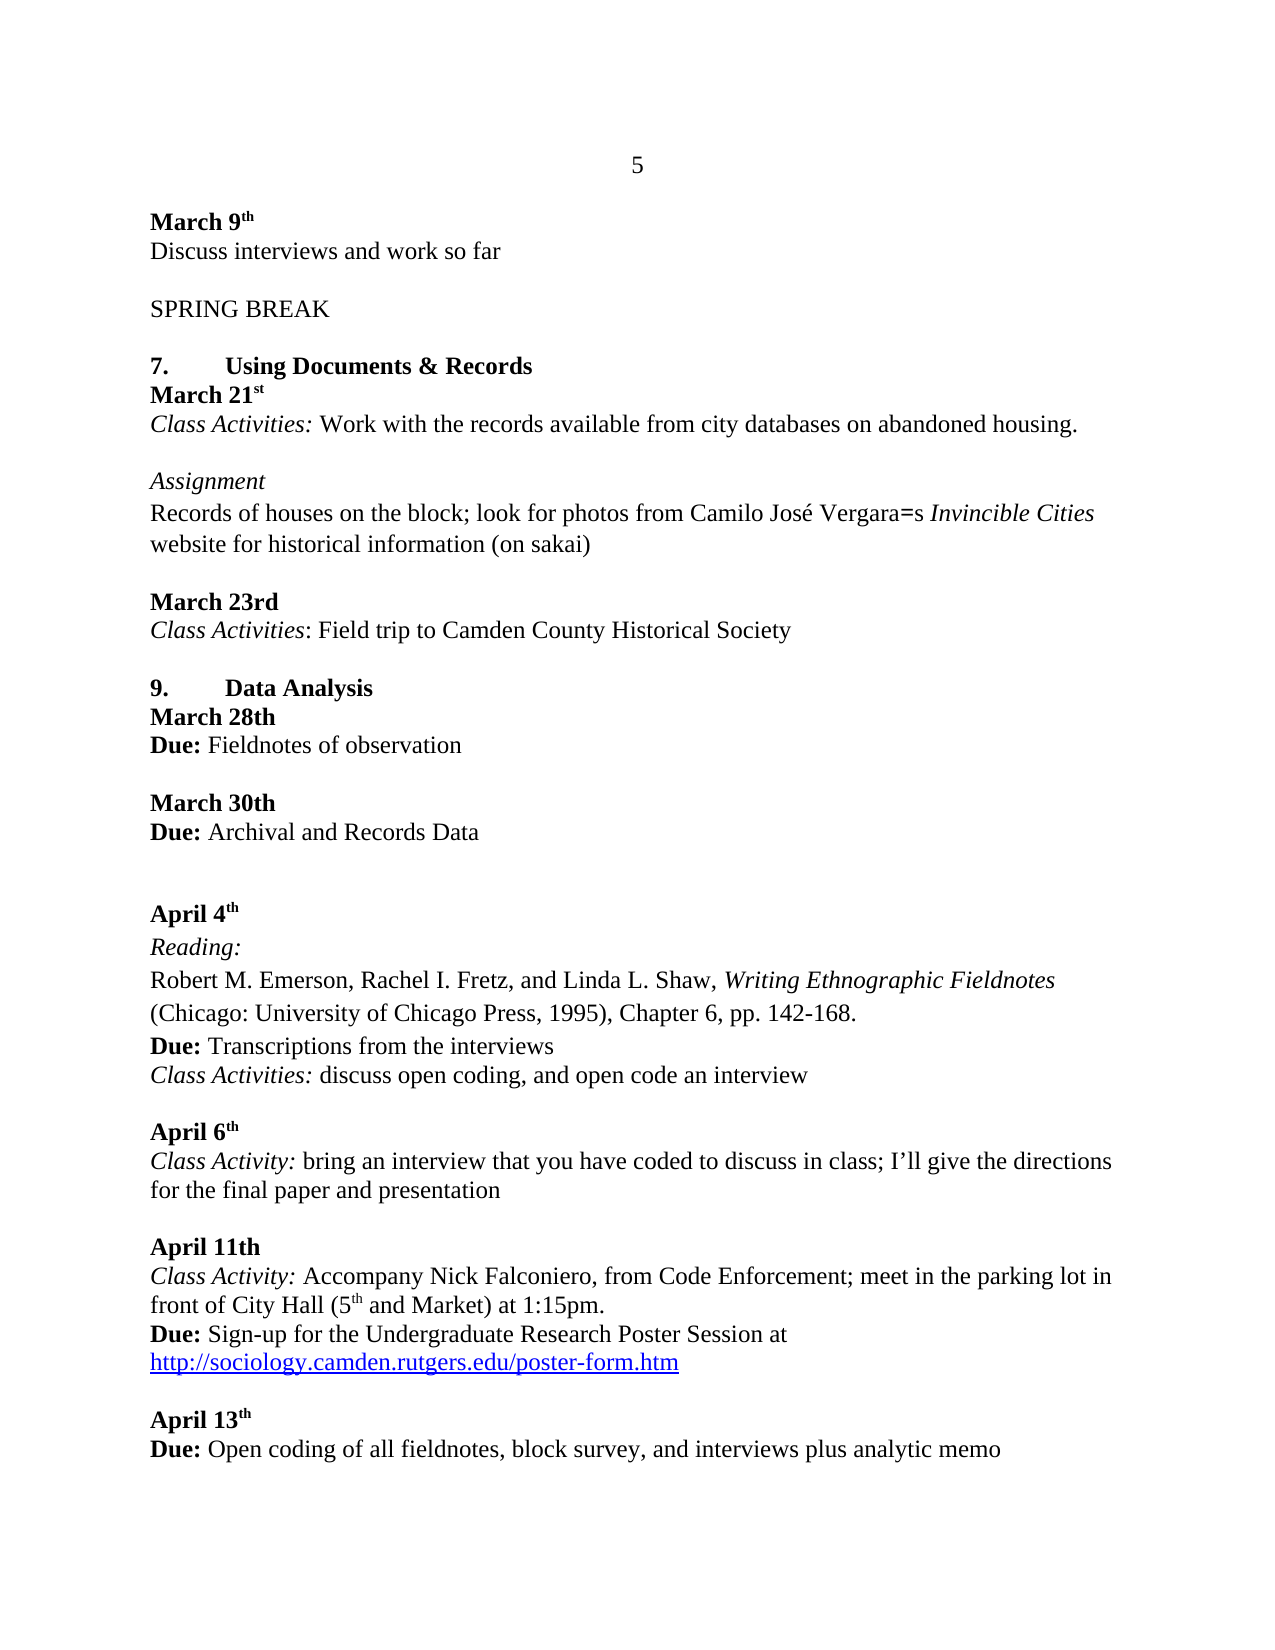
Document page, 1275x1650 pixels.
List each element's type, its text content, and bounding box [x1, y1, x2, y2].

text Assignment [150, 466, 1125, 495]
text March 23rd [150, 587, 1125, 615]
text March 28th [150, 702, 1125, 730]
text April 13th [150, 1405, 1125, 1434]
text 7. Using Documents & Records [150, 351, 1125, 380]
text Due: Transcriptions from the interviews [150, 1031, 1125, 1060]
text SPRING BREAK [150, 294, 1125, 322]
text 9. Data Analysis [150, 673, 1125, 702]
text Class Activities: Field trip to Camden County Historical Society [150, 615, 1125, 644]
text Class Activities: discuss open coding, and open code an interview [150, 1060, 1125, 1089]
text Discuss interviews and work so far [150, 236, 1125, 265]
text April 6th [150, 1117, 1125, 1146]
text April 11th [150, 1232, 1125, 1261]
text March 21st [150, 380, 1125, 409]
text Robert M. Emerson, Rachel I. Fretz, and Linda L. Shaw, Writing Ethnographic Fieldnotes (Chicago: University of Chicago Press, 1995), Chapter 6, pp. 142-168. [150, 965, 1125, 1027]
text March 9th [150, 207, 1125, 236]
text April 4th Reading: [150, 899, 1125, 961]
text Due: Archival and Records Data [150, 817, 1125, 845]
text Due: Sign-up for the Undergraduate Research Poster Session at http://sociology.camden.rutgers.edu/poster-form.htm [150, 1319, 1125, 1376]
text Class Activities: Work with the records available from city databases on abandoned housing. [150, 409, 1125, 437]
text Due: Open coding of all fieldnotes, block survey, and interviews plus analytic memo [150, 1434, 1125, 1462]
text March 30th [150, 788, 1125, 817]
text Class Activity: bring an interview that you have coded to discuss in class; I’ll give the directions for the final paper and presentation [150, 1146, 1125, 1204]
text Due: Fieldnotes of observation [150, 730, 1125, 759]
text Records of houses on the block; look for photos from Camilo José Vergara=s Invincible Cities website for historical information (on sakai) [150, 495, 1125, 558]
text Class Activity: Accompany Nick Falconiero, from Code Enforcement; meet in the parking lot in front of City Hall (5th and Market) at 1:15pm. [150, 1261, 1125, 1319]
